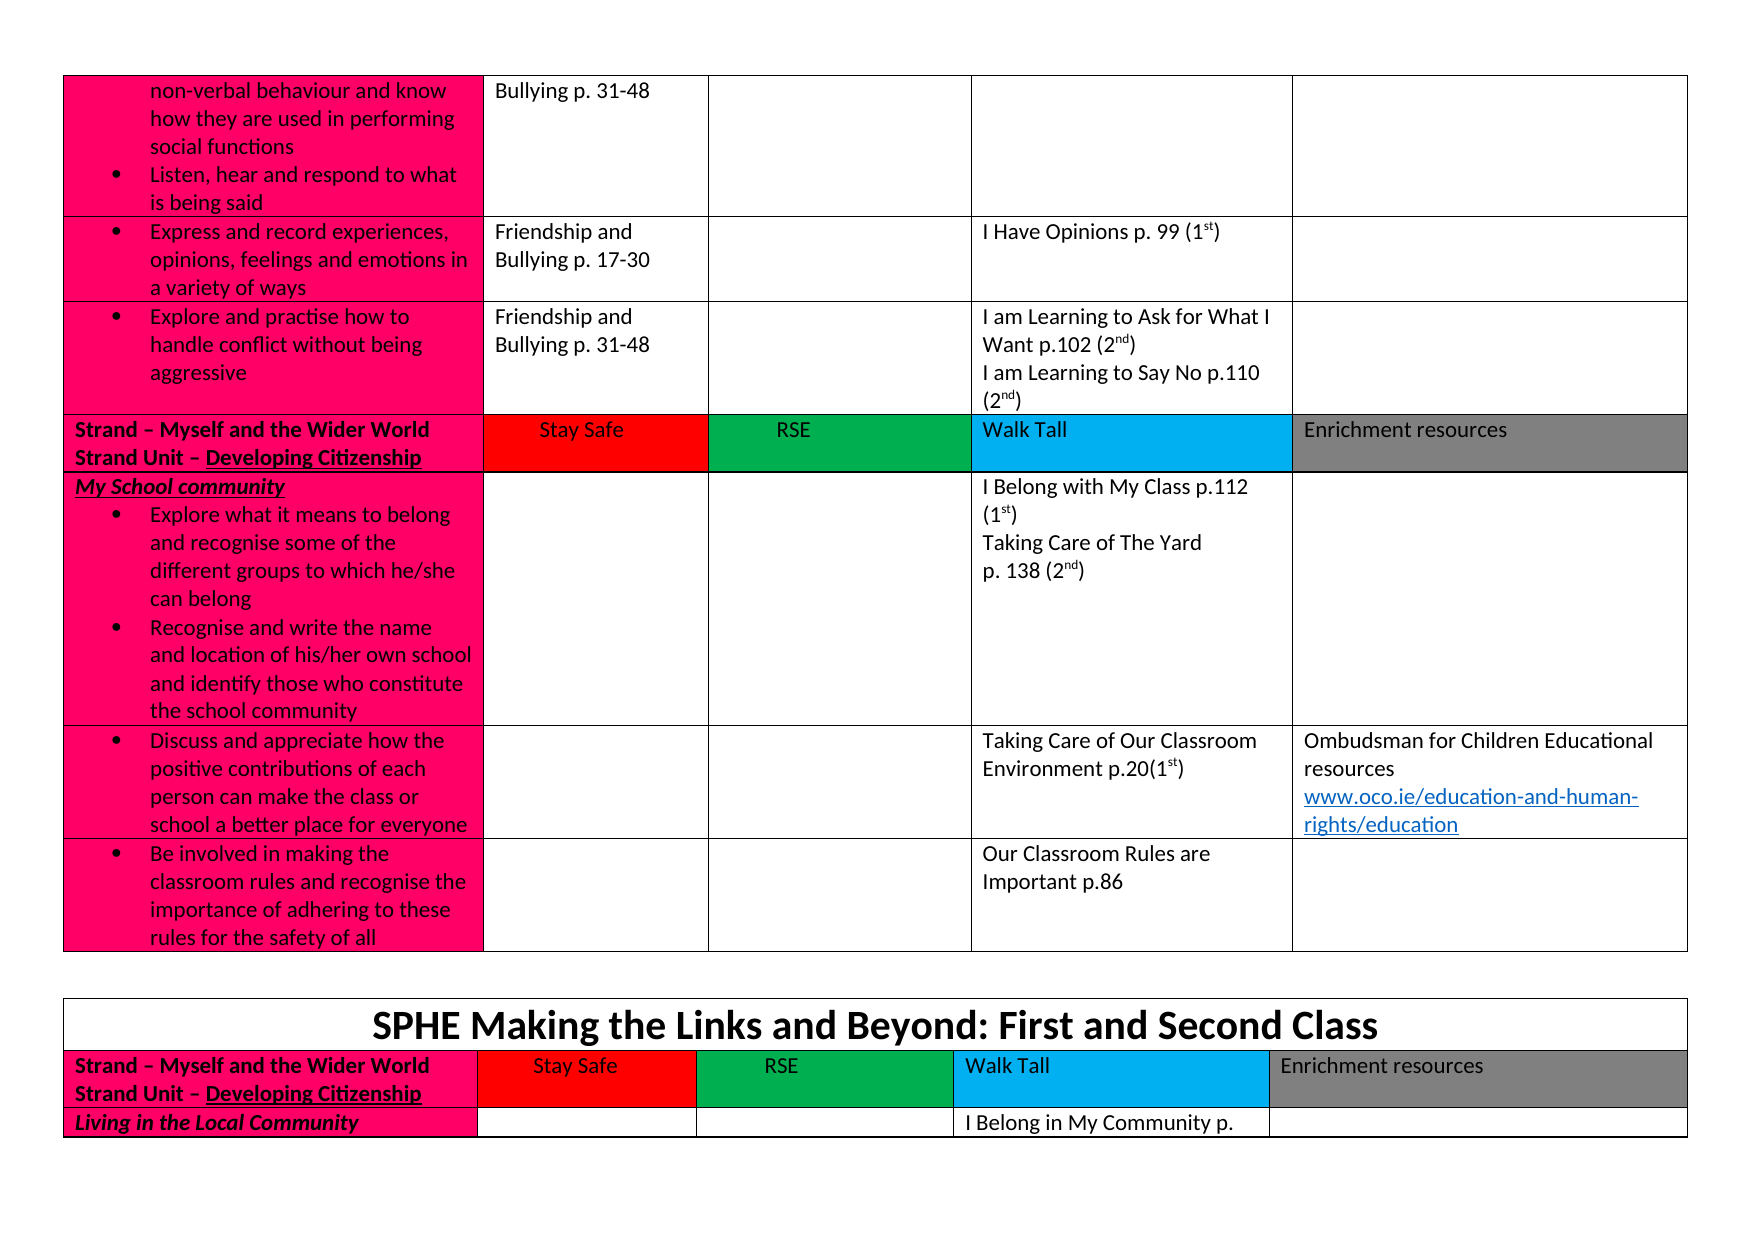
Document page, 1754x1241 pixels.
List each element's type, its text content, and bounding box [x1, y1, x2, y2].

table_cell [1293, 302, 1687, 414]
table_cell Enrichment resources [1293, 415, 1687, 471]
table_cell Discuss and appreciate how the positive contributions of each person can make the class or school a better place for everyone [64, 726, 483, 838]
table_cell [484, 473, 708, 725]
table_cell I am Learning to Ask for What I Want p.102 (2nd) I am Learning to Say No p.110 (2nd) [972, 302, 1292, 414]
table_cell Strand – Myself and the Wider World Strand Unit – Developing Citizenship [64, 1051, 477, 1107]
table_cell Enrichment resources [1270, 1051, 1687, 1107]
table_cell [478, 1108, 696, 1136]
table_cell My School community Explore what it means to belong and recognise some of the different groups to which he/she can belong Recognise and write the name and location of his/her own school and identify those who constitute the school community [64, 473, 483, 725]
table_cell [1270, 1108, 1687, 1136]
table_cell [709, 76, 971, 216]
table_cell Our Classroom Rules are Important p.86 [972, 839, 1292, 951]
table_cell [1293, 473, 1687, 725]
table_cell [709, 302, 971, 414]
table_cell [484, 726, 708, 838]
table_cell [64, 76, 483, 216]
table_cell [64, 1108, 477, 1136]
table_cell Strand – Myself and the Wider World Strand Unit – Developing Citizenship [64, 415, 483, 471]
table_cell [954, 1108, 1269, 1136]
table_cell Stay Stay Safe [478, 1051, 696, 1107]
table_cell [709, 473, 971, 725]
table_cell Friendship and Bullying p. 17-30 [484, 217, 708, 301]
table_cell [709, 726, 971, 838]
table_cell [972, 76, 1292, 216]
table_cell Friendship and Bullying p. 31-48 [484, 302, 708, 414]
table_cell [709, 217, 971, 301]
table_cell Express and record experiences, opinions, feelings and emotions in a variety of ways [64, 217, 483, 301]
table_cell Stay Stay Safe [484, 415, 708, 471]
table_cell I Belong with My Class p.112 (1st) Taking Care of The Yard p. 138 (2nd) [972, 473, 1292, 725]
table_cell RSRSERSE [697, 1051, 953, 1107]
table_cell [697, 1108, 953, 1136]
table_cell Be involved in making the classroom rules and recognise the importance of adhering to these rules for the safety of all [64, 839, 483, 951]
table_cell I Have Opinions p. 99 (1st) [972, 217, 1292, 301]
table_cell RSRSERSE [709, 415, 971, 471]
table_cell [709, 839, 971, 951]
table_cell [484, 839, 708, 951]
table_cell Taking Care of Our Classroom Environment p.20(1st) [972, 726, 1292, 838]
table_cell [1293, 76, 1687, 216]
table_cell Walk Tall [954, 1051, 1269, 1107]
table_cell Walk Tall [972, 415, 1292, 471]
table_cell Explore and practise how to handle conflict without being aggressive [64, 302, 483, 414]
table_cell Ombudsman for Children Educational resources www.oco.ie/education-and-human-rights/education [1293, 726, 1687, 838]
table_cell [484, 76, 708, 216]
table_header SPHE Making the Links and Beyond: First and Second Class [64, 999, 1687, 1050]
table_cell [1293, 217, 1687, 301]
table_cell [1293, 839, 1687, 951]
